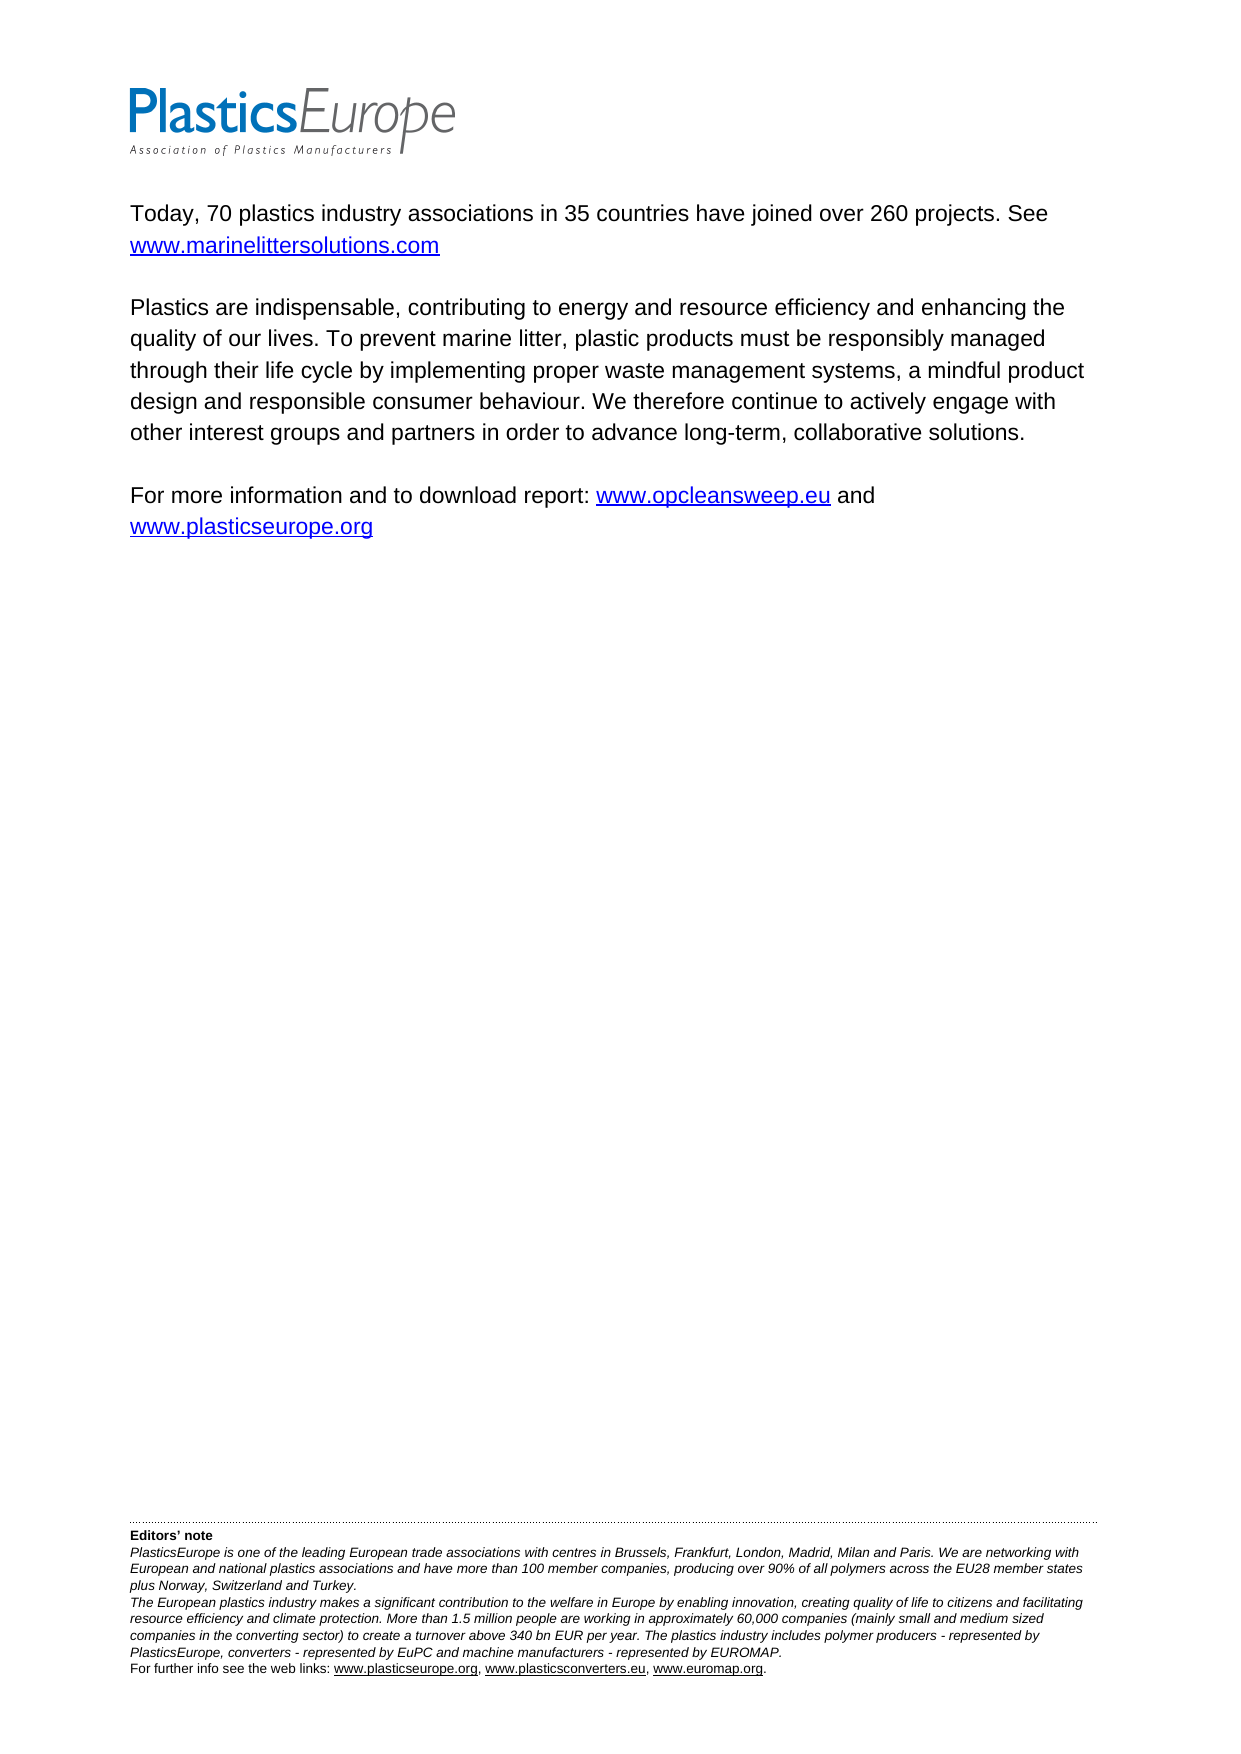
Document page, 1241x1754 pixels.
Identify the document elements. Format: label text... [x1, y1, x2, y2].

text Plastics are indispensable, contributing to energy and resource efficiency and enhancing the quality of our lives. To prevent marine litter, plastic products must be responsibly managed through their life cycle by implementing proper waste management systems, a mindful product design and responsible consumer behaviour. We therefore continue to actively engage with other interest groups and partners in order to advance long-term, collaborative solutions. [130, 291, 1098, 447]
picture [129, 88, 455, 156]
text For more information and to download report: www.opcleansweep.eu and www.plasticseurope.org [130, 478, 1098, 541]
